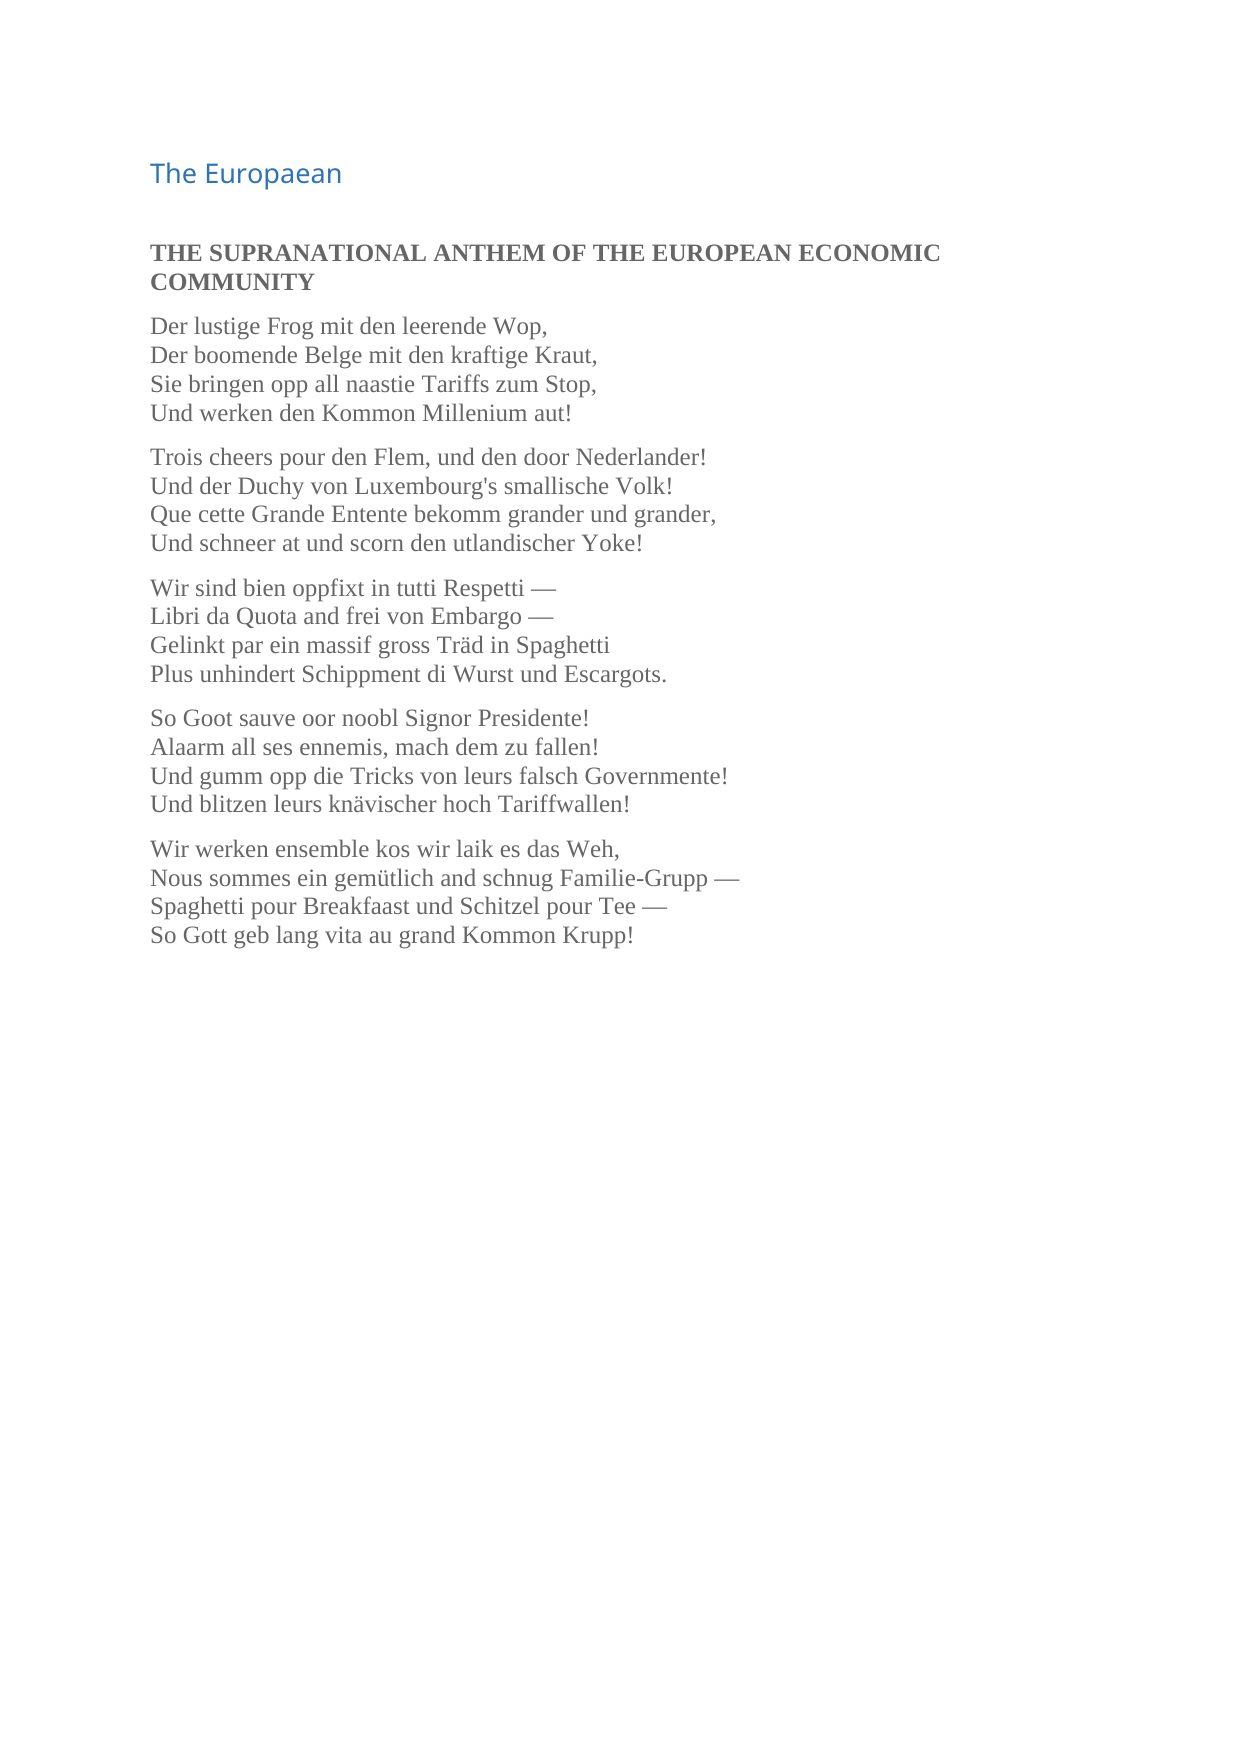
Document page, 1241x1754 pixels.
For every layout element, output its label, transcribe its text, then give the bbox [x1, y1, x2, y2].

text Trois cheers pour den Flem, und den door Nederlander! Und der Duchy von Luxembourg's smallische Volk! Que cette Grande Entente bekomm grander und grander, Und schneer at und scorn den utlandischer Yoke! [150, 442, 1090, 557]
text Wir werken ensemble kos wir laik es das Weh, Nous sommes ein gemütlich and schnug Familie-Grupp — Spaghetti pour Breakfaast und Schitzel pour Tee — So Gott geb lang vita au grand Kommon Krupp! [150, 834, 1090, 949]
subtitle The Europaean [150, 154, 1090, 191]
text THE SUPRANATIONAL ANTHEM OF THE EUROPEAN ECONOMIC COMMUNITY [150, 238, 1090, 296]
text Der lustige Frog mit den leerende Wop, Der boomende Belge mit den kraftige Kraut, Sie bringen opp all naastie Tariffs zum Stop, Und werken den Kommon Millenium aut! [150, 311, 1090, 426]
text Wir sind bien oppfixt in tutti Respetti — Libri da Quota and frei von Embargo — Gelinkt par ein massif gross Träd in Spaghetti Plus unhindert Schippment di Wurst und Escargots. [150, 573, 1090, 688]
text So Goot sauve oor noobl Signor Presidente! Alaarm all ses ennemis, mach dem zu fallen! Und gumm opp die Tricks von leurs falsch Governmente! Und blitzen leurs knävischer hoch Tariffwallen! [150, 703, 1090, 818]
